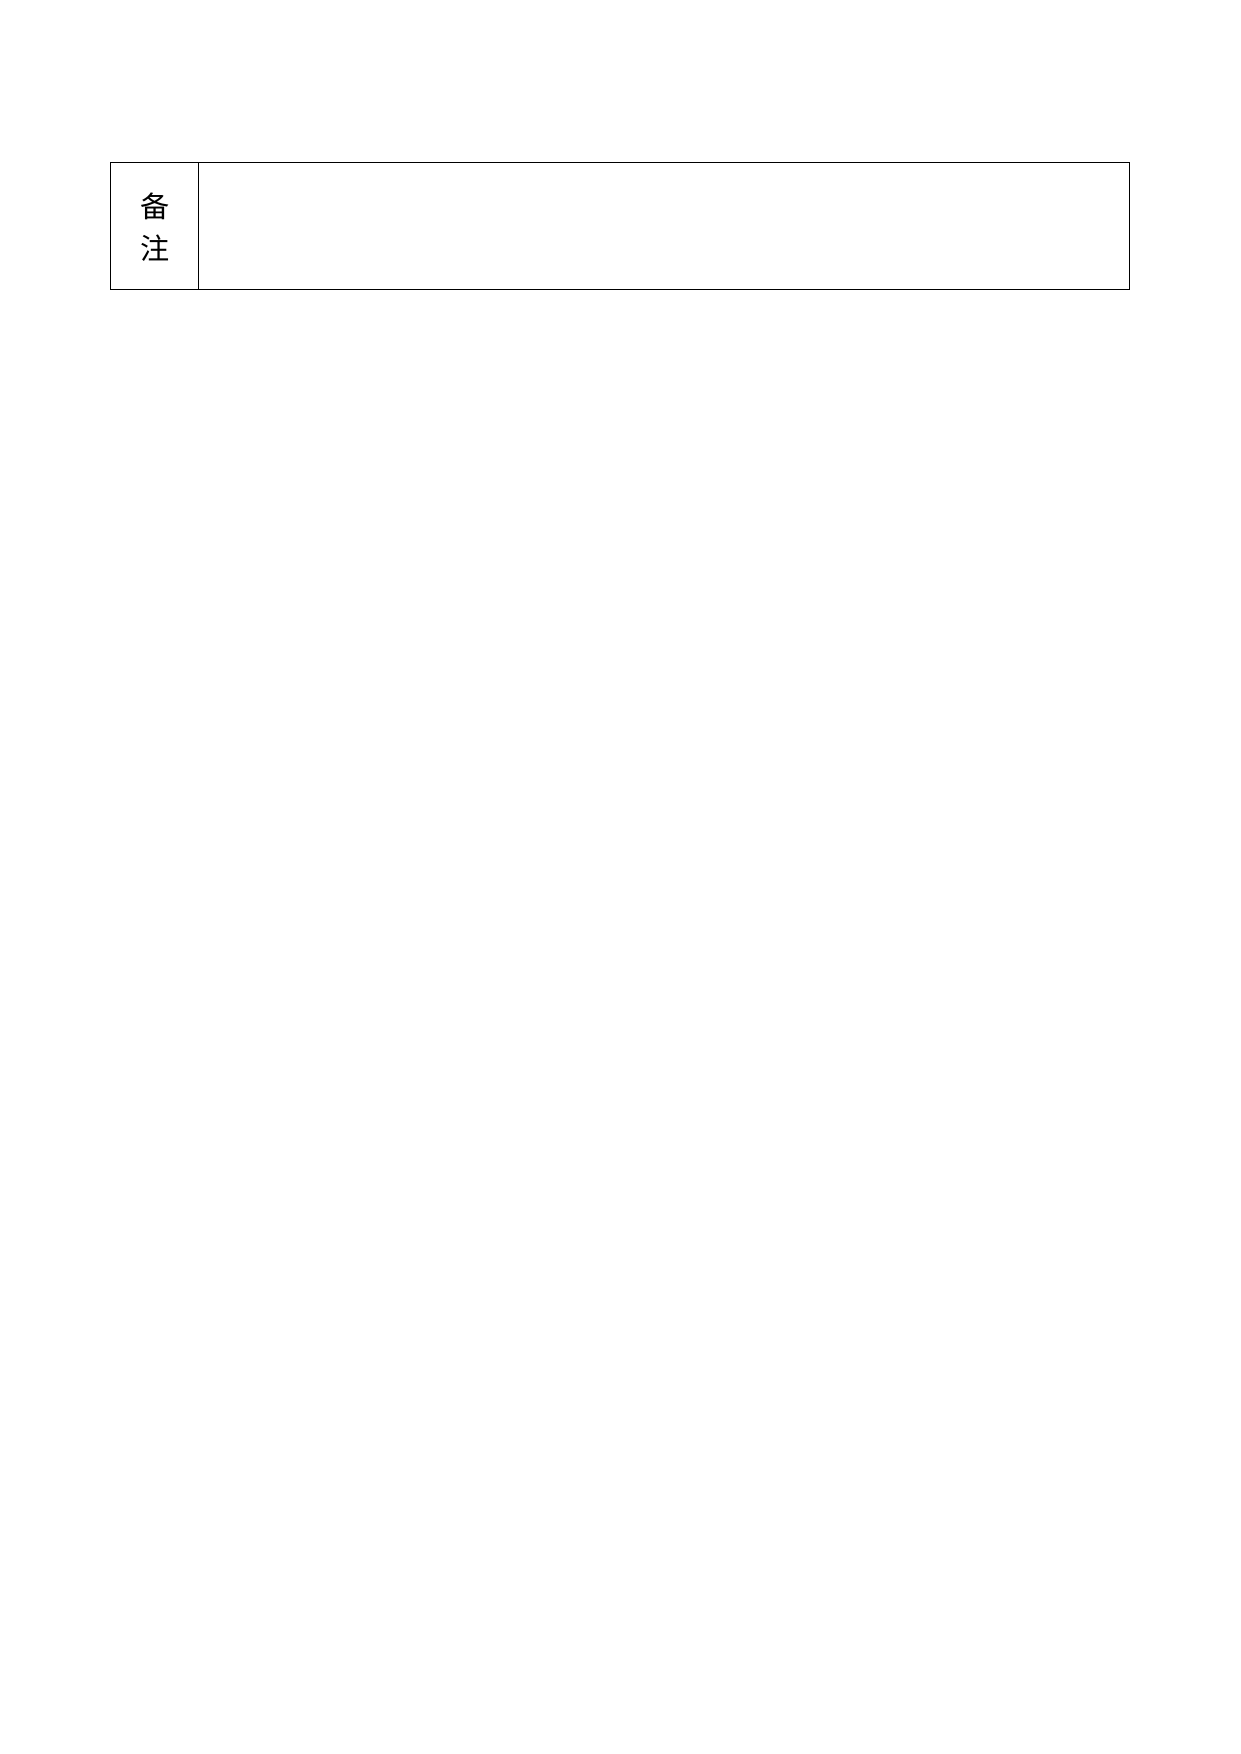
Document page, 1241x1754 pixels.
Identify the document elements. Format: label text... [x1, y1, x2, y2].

table_cell [199, 163, 1129, 289]
table_cell 备 注 [111, 163, 198, 289]
